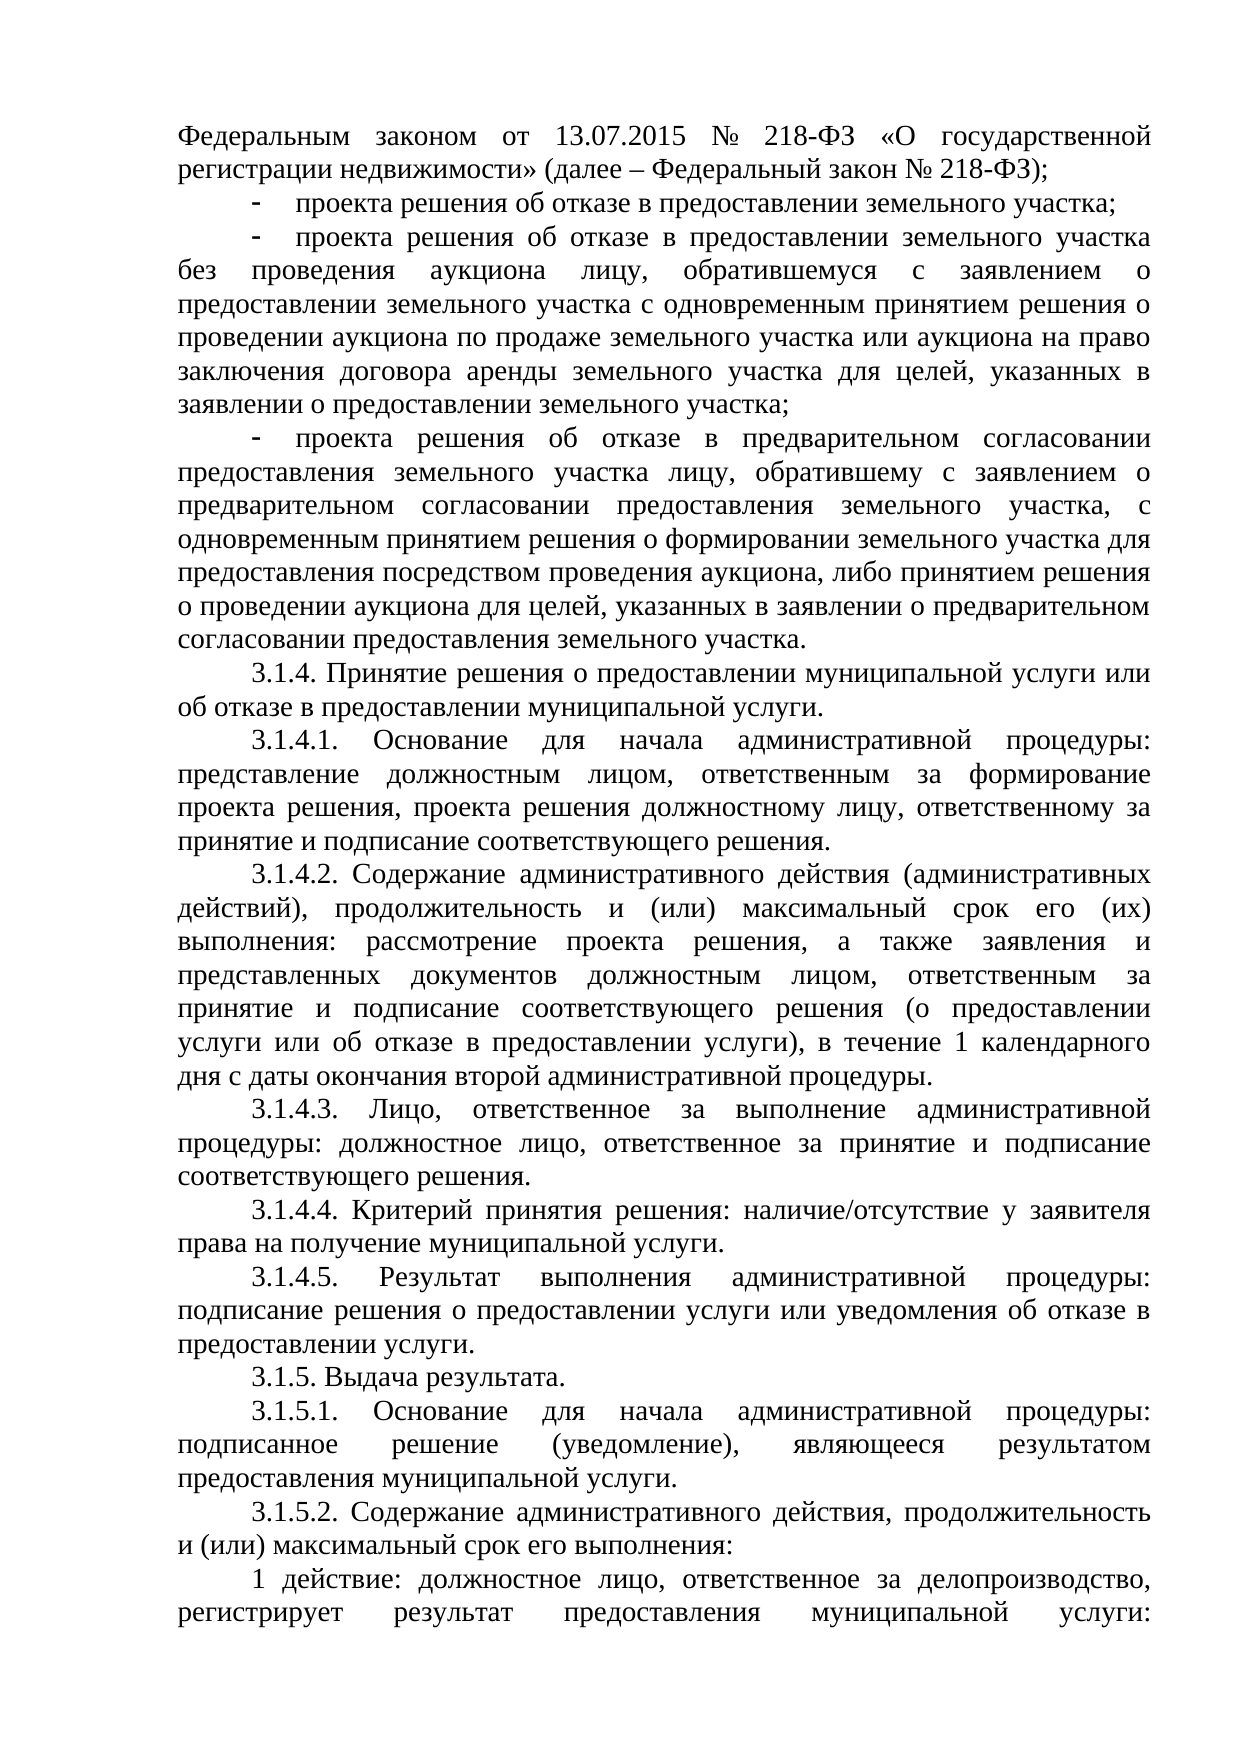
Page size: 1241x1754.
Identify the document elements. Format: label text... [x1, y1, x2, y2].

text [177, 1561, 1152, 1628]
list проекта решения об отказе в предоставлении земельного участка без проведения аукциона лицу, обратившемуся с заявлением о предоставлении земельного участка с одновременным принятием решения о проведении аукциона по продаже земельного участка или аукциона на право заключения договора аренды земельного участка для целей, указанных в заявлении о предоставлении земельного участка; [177, 219, 1152, 420]
text 3.1.4.4. Критерий принятия решения: наличие/отсутствие у заявителя права на получение муниципальной услуги. [177, 1192, 1152, 1259]
text 3.1.4. Принятие решения о предоставлении муниципальной услуги или об отказе в предоставлении муниципальной услуги. [177, 655, 1152, 722]
list проекта решения об отказе в предоставлении земельного участка; [177, 185, 1152, 219]
text 3.1.5.2. Содержание административного действия, продолжительность и (или) максимальный срок его выполнения: [177, 1494, 1152, 1561]
text 3.1.4.2. Содержание административного действия (административных действий), продолжительность и (или) максимальный срок его (их) выполнения: рассмотрение проекта решения, а также заявления и представленных документов должностным лицом, ответственным за принятие и подписание соответствующего решения (о предоставлении услуги или об отказе в предоставлении услуги), в течение 1 календарного дня с даты окончания второй административной процедуры. [177, 856, 1152, 1091]
text 3.1.4.3. Лицо, ответственное за выполнение административной процедуры: должностное лицо, ответственное за принятие и подписание соответствующего решения. [177, 1091, 1152, 1192]
text 3.1.4.5. Результат выполнения административной процедуры: подписание решения о предоставлении услуги или уведомления об отказе в предоставлении услуги. [177, 1259, 1152, 1359]
list проекта решения об отказе в предварительном согласовании предоставления земельного участка лицу, обратившему с заявлением о предварительном согласовании предоставления земельного участка, с одновременным принятием решения о формировании земельного участка для предоставления посредством проведения аукциона, либо принятием решения о проведении аукциона для целей, указанных в заявлении о предварительном согласовании предоставления земельного участка. [177, 420, 1152, 655]
text 3.1.5.1. Основание для начала административной процедуры: подписанное решение (уведомление), являющееся результатом предоставления муниципальной услуги. [177, 1393, 1152, 1494]
text 3.1.4.1. Основание для начала административной процедуры: представление должностным лицом, ответственным за формирование проекта решения, проекта решения должностному лицу, ответственному за принятие и подписание соответствующего решения. [177, 722, 1152, 856]
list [177, 118, 1152, 185]
text 3.1.5. Выдача результата. [177, 1359, 1152, 1393]
